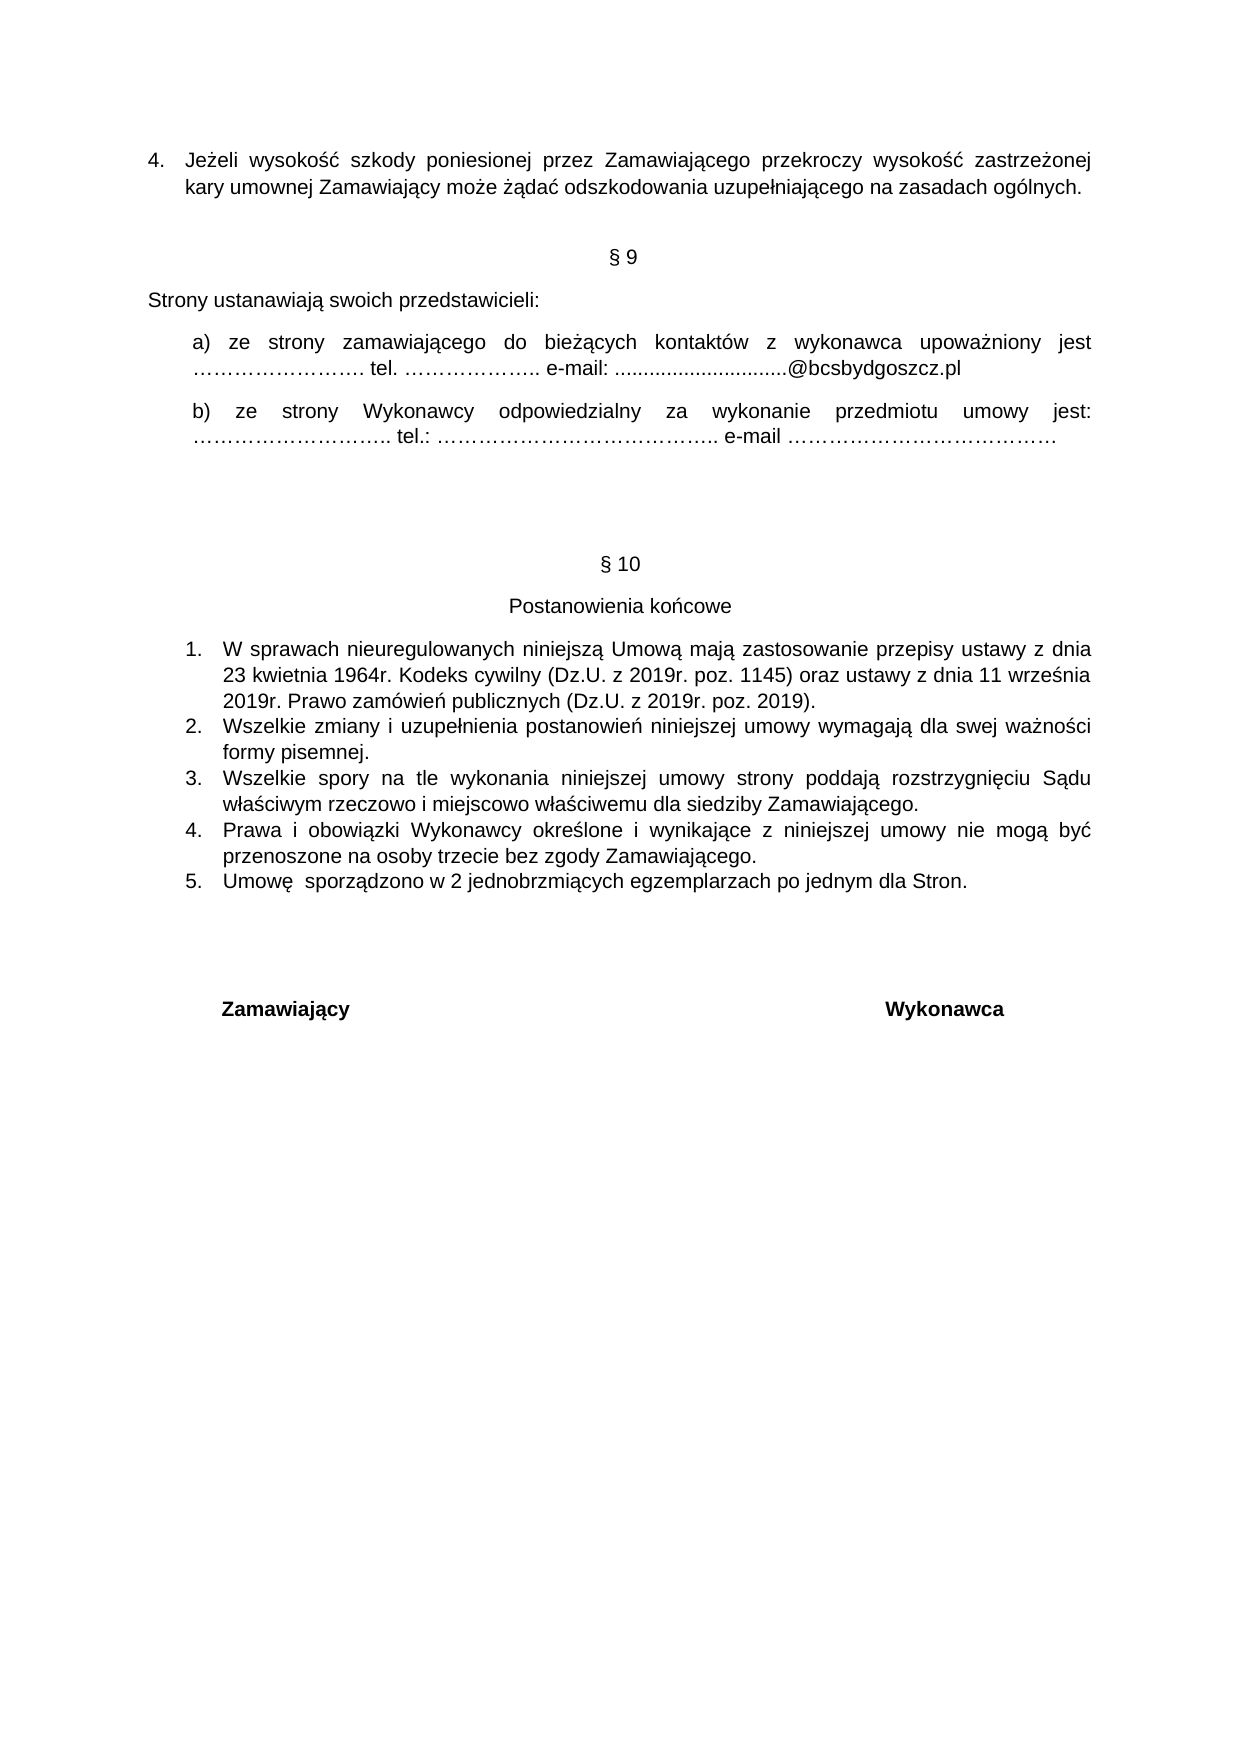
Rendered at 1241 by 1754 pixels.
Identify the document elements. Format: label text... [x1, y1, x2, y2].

text b) ze strony Wykonawcy odpowiedzialny za wykonanie przedmiotu umowy jest: ……………………….. tel.: ………………………………….. e-mail ………………………………… [192, 398, 1093, 448]
text Zamawiający Wykonawca [148, 997, 1093, 1021]
text a) ze strony zamawiającego do bieżących kontaktów z wykonawca upoważniony jest ……………………. tel. ……………….. e-mail: ..............................@bcsbydgoszcz.pl [192, 330, 1093, 380]
list Umowę sporządzono w 2 jednobrzmiących egzemplarzach po jednym dla Stron. [185, 869, 1093, 893]
list Prawa i obowiązki Wykonawcy określone i wynikające z niniejszej umowy nie mogą być przenoszone na osoby trzecie bez zgody Zamawiającego. [185, 818, 1093, 867]
text § 9 [148, 245, 1093, 269]
list W sprawach nieuregulowanych niniejszą Umową mają zastosowanie przepisy ustawy z dnia 23 kwietnia 1964r. Kodeks cywilny (Dz.U. z 2019r. poz. 1145) oraz ustawy z dnia 11 września 2019r. Prawo zamówień publicznych (Dz.U. z 2019r. poz. 2019). [185, 637, 1093, 712]
list Wszelkie zmiany i uzupełnienia postanowień niniejszej umowy wymagają dla swej ważności formy pisemnej. [185, 714, 1093, 764]
text Postanowienia końcowe [148, 594, 1093, 618]
list Wszelkie spory na tle wykonania niniejszej umowy strony poddają rozstrzygnięciu Sądu właściwym rzeczowo i miejscowo właściwemu dla siedziby Zamawiającego. [185, 766, 1093, 816]
list Jeżeli wysokość szkody poniesionej przez Zamawiającego przekroczy wysokość zastrzeżonej kary umownej Zamawiający może żądać odszkodowania uzupełniającego na zasadach ogólnych. [148, 148, 1093, 199]
text § 10 [148, 552, 1093, 576]
text Strony ustanawiają swoich przedstawicieli: [148, 288, 1093, 312]
